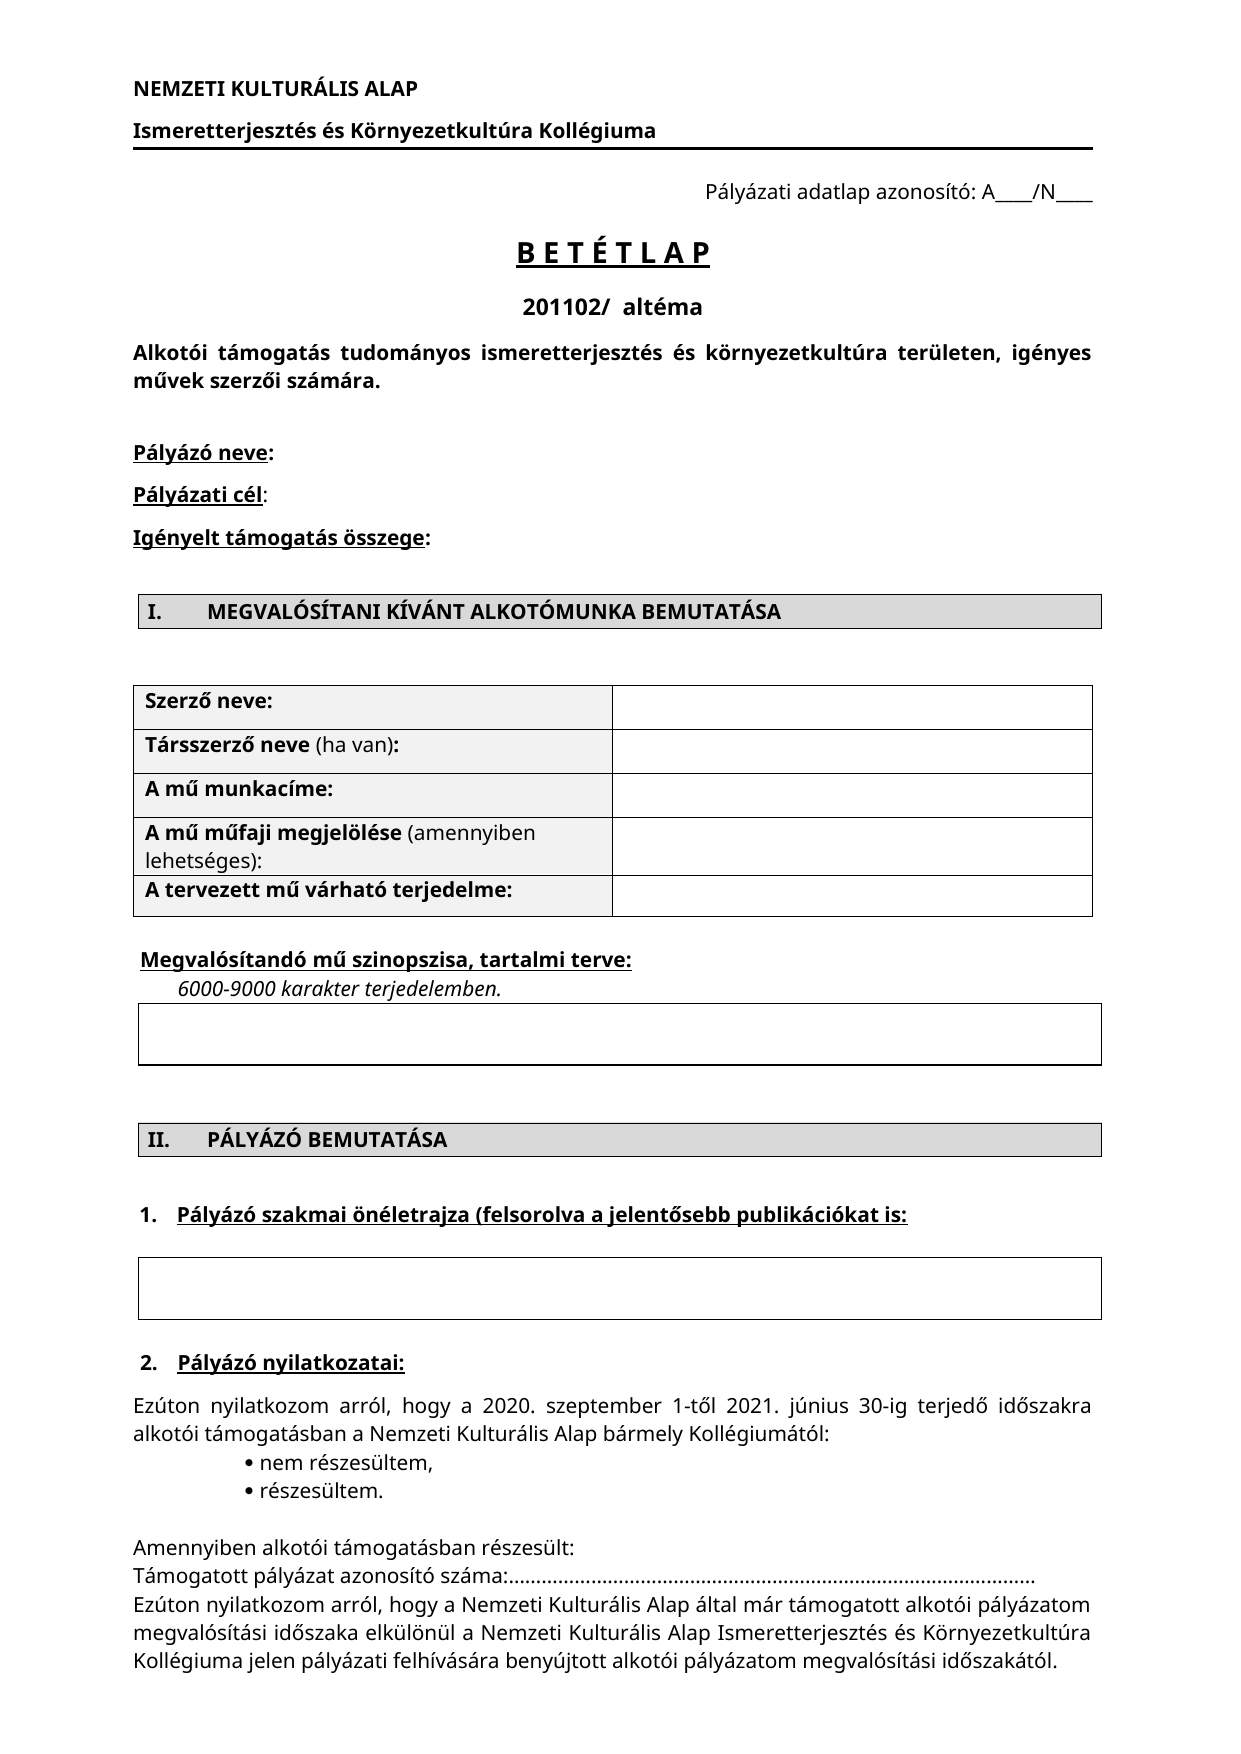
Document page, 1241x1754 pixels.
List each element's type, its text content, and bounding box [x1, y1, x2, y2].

subtitle B E T É T L A P [133, 232, 1093, 272]
table_cell A mű műfaji megjelölése (amennyiben lehetséges): [134, 818, 612, 874]
table_header [613, 686, 1092, 729]
text Ezúton nyilatkozom arról, hogy a Nemzeti Kulturális Alap által már támogatott alkotói pályázatom megvalósítási időszaka elkülönül a Nemzeti Kulturális Alap Ismeretterjesztés és Környezetkultúra Kollégiuma jelen pályázati felhívására benyújtott alkotói pályázatom megvalósítási időszakától. [133, 1590, 1093, 1675]
table_cell Társszerző neve (ha van): [134, 730, 612, 773]
list Pályázó szakmai önéletrajza (felsorolva a jelentősebb publikációkat is: [139, 1200, 1093, 1228]
text Megvalósítandó mű szinopszisa, tartalmi terve: [140, 946, 1093, 974]
text Ismeretterjesztés és Környezetkultúra Kollégiuma [133, 116, 1093, 147]
text Pályázati cél: [133, 480, 1093, 509]
text Alkotói támogatás tudományos ismeretterjesztés és környezetkultúra területen, igényes művek szerzői számára. [133, 338, 1093, 395]
table_cell A mű munkacíme: [134, 774, 612, 817]
text Pályázati adatlap azonosító: A____/N____ [133, 177, 1093, 205]
text 201102/ altéma [133, 291, 1093, 323]
table_cell [613, 774, 1092, 817]
table_cell [613, 818, 1092, 874]
text Támogatott pályázat azonosító száma:…………………………………………………………………………………… [133, 1561, 1093, 1590]
list PÁLYÁZÓ BEMUTATÁSA [139, 1124, 1101, 1156]
table_cell [613, 876, 1092, 916]
text Amennyiben alkotói támogatásban részesült: [133, 1533, 1093, 1561]
table_cell A tervezett mű várható terjedelme: [134, 876, 612, 916]
text nem részesültem, [245, 1448, 1093, 1476]
text Ezúton nyilatkozom arról, hogy a 2020. szeptember 1-től 2021. június 30-ig terjedő időszakra alkotói támogatásban a Nemzeti Kulturális Alap bármely Kollégiumától: [133, 1391, 1093, 1448]
table_cell [613, 730, 1092, 773]
list Pályázó nyilatkozatai: [140, 1348, 1093, 1377]
list MEGVALÓSÍTANI KÍVÁNT ALKOTÓMUNKA BEMUTATÁSA [139, 595, 1101, 628]
table_header Szerző neve: [134, 686, 612, 729]
text NEMZETI KULTURÁLIS ALAP [133, 74, 1093, 102]
text Igényelt támogatás összege: [133, 523, 1093, 551]
text részesültem. [245, 1476, 1093, 1504]
text Pályázó neve: [133, 438, 1093, 466]
text 6000-9000 karakter terjedelemben. [177, 974, 1093, 1002]
